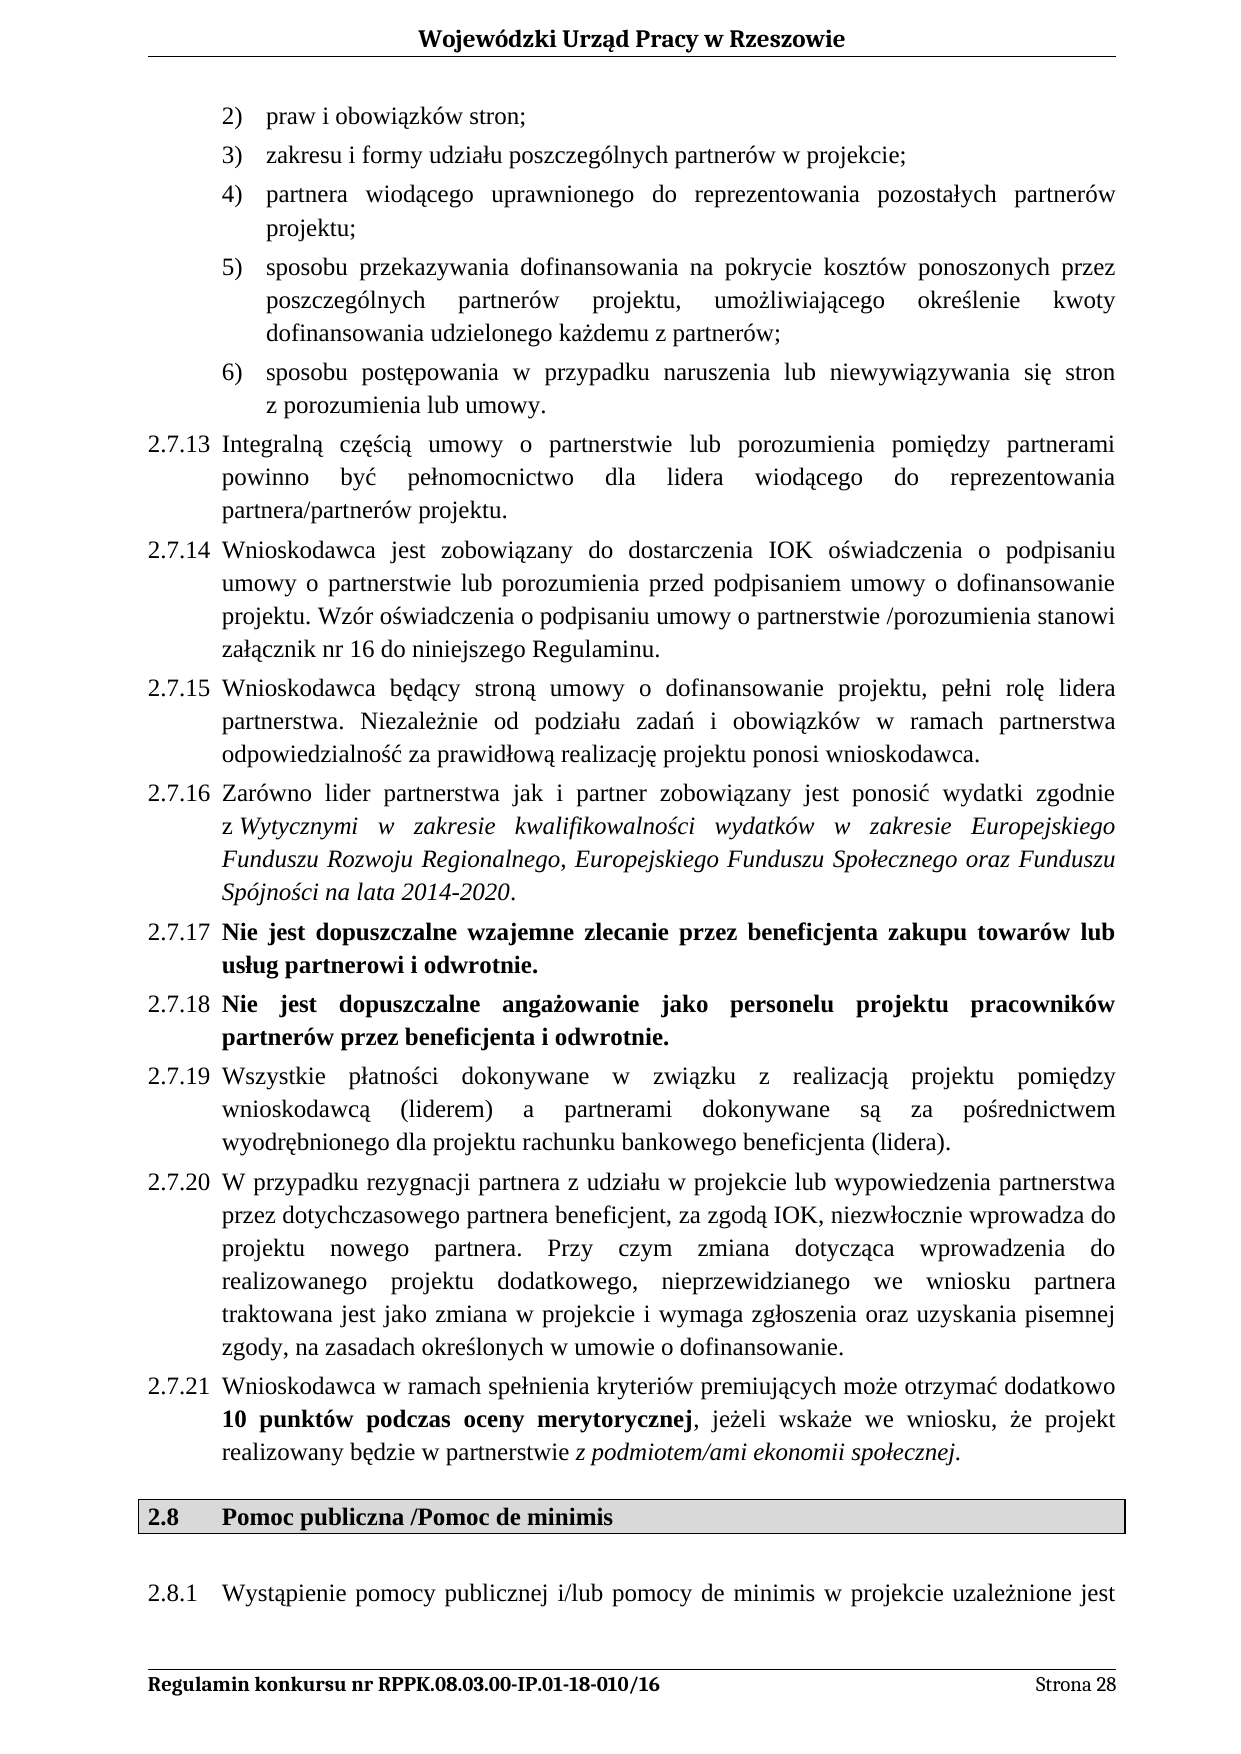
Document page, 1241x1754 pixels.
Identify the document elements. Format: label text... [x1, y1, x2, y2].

list praw i obowiązków stron; [222, 101, 1116, 130]
subtitle Pomoc publiczna /Pomoc de minimis [139, 1500, 1124, 1533]
subtitle Wnioskodawca będący stroną umowy o dofinansowanie projektu, pełni rolę lidera partnerstwa. Niezależnie od podziału zadań i obowiązków w ramach partnerstwa odpowiedzialność za prawidłową realizację projektu ponosi wnioskodawca. [148, 673, 1116, 768]
subtitle Wszystkie płatności dokonywane w związku z realizacją projektu pomiędzy wnioskodawcą (liderem) a partnerami dokonywane są za pośrednictwem wyodrębnionego dla projektu rachunku bankowego beneficjenta (lidera). [148, 1061, 1116, 1156]
list sposobu postępowania w przypadku naruszenia lub niewywiązywania się stron z porozumienia lub umowy. [222, 357, 1116, 419]
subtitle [148, 1578, 1116, 1607]
list sposobu przekazywania dofinansowania na pokrycie kosztów ponoszonych przez poszczególnych partnerów projektu, umożliwiającego określenie kwoty dofinansowania udzielonego każdemu z partnerów; [222, 252, 1116, 347]
subtitle Zarówno lider partnerstwa jak i partner zobowiązany jest ponosić wydatki zgodnie z Wytycznymi w zakresie kwalifikowalności wydatków w zakresie Europejskiego Funduszu Rozwoju Regionalnego, Europejskiego Funduszu Społecznego oraz Funduszu Spójności na lata 2014-2020. [148, 778, 1116, 906]
list zakresu i formy udziału poszczególnych partnerów w projekcie; [222, 140, 1116, 169]
subtitle Integralną częścią umowy o partnerstwie lub porozumienia pomiędzy partnerami powinno być pełnomocnictwo dla lidera wiodącego do reprezentowania partnera/partnerów projektu. [148, 429, 1116, 524]
subtitle W przypadku rezygnacji partnera z udziału w projekcie lub wypowiedzenia partnerstwa przez dotychczasowego partnera beneficjent, za zgodą IOK, niezwłocznie wprowadza do projektu nowego partnera. Przy czym zmiana dotycząca wprowadzenia do realizowanego projektu dodatkowego, nieprzewidzianego we wniosku partnera traktowana jest jako zmiana w projekcie i wymaga zgłoszenia oraz uzyskania pisemnej zgody, na zasadach określonych w umowie o dofinansowanie. [148, 1167, 1116, 1361]
subtitle Nie jest dopuszczalne angażowanie jako personelu projektu pracowników partnerów przez beneficjenta i odwrotnie. [148, 989, 1116, 1051]
list partnera wiodącego uprawnionego do reprezentowania pozostałych partnerów projektu; [222, 179, 1116, 241]
subtitle Wnioskodawca w ramach spełnienia kryteriów premiujących może otrzymać dodatkowo 10 punktów podczas oceny merytorycznej, jeżeli wskaże we wniosku, że projekt realizowany będzie w partnerstwie z podmiotem/ami ekonomii społecznej. [148, 1371, 1116, 1466]
subtitle Nie jest dopuszczalne wzajemne zlecanie przez beneficjenta zakupu towarów lub usług partnerowi i odwrotnie. [148, 917, 1116, 978]
subtitle Wnioskodawca jest zobowiązany do dostarczenia IOK oświadczenia o podpisaniu umowy o partnerstwie lub porozumienia przed podpisaniem umowy o dofinansowanie projektu. Wzór oświadczenia o podpisaniu umowy o partnerstwie /porozumienia stanowi załącznik nr 16 do niniejszego Regulaminu. [148, 535, 1116, 663]
